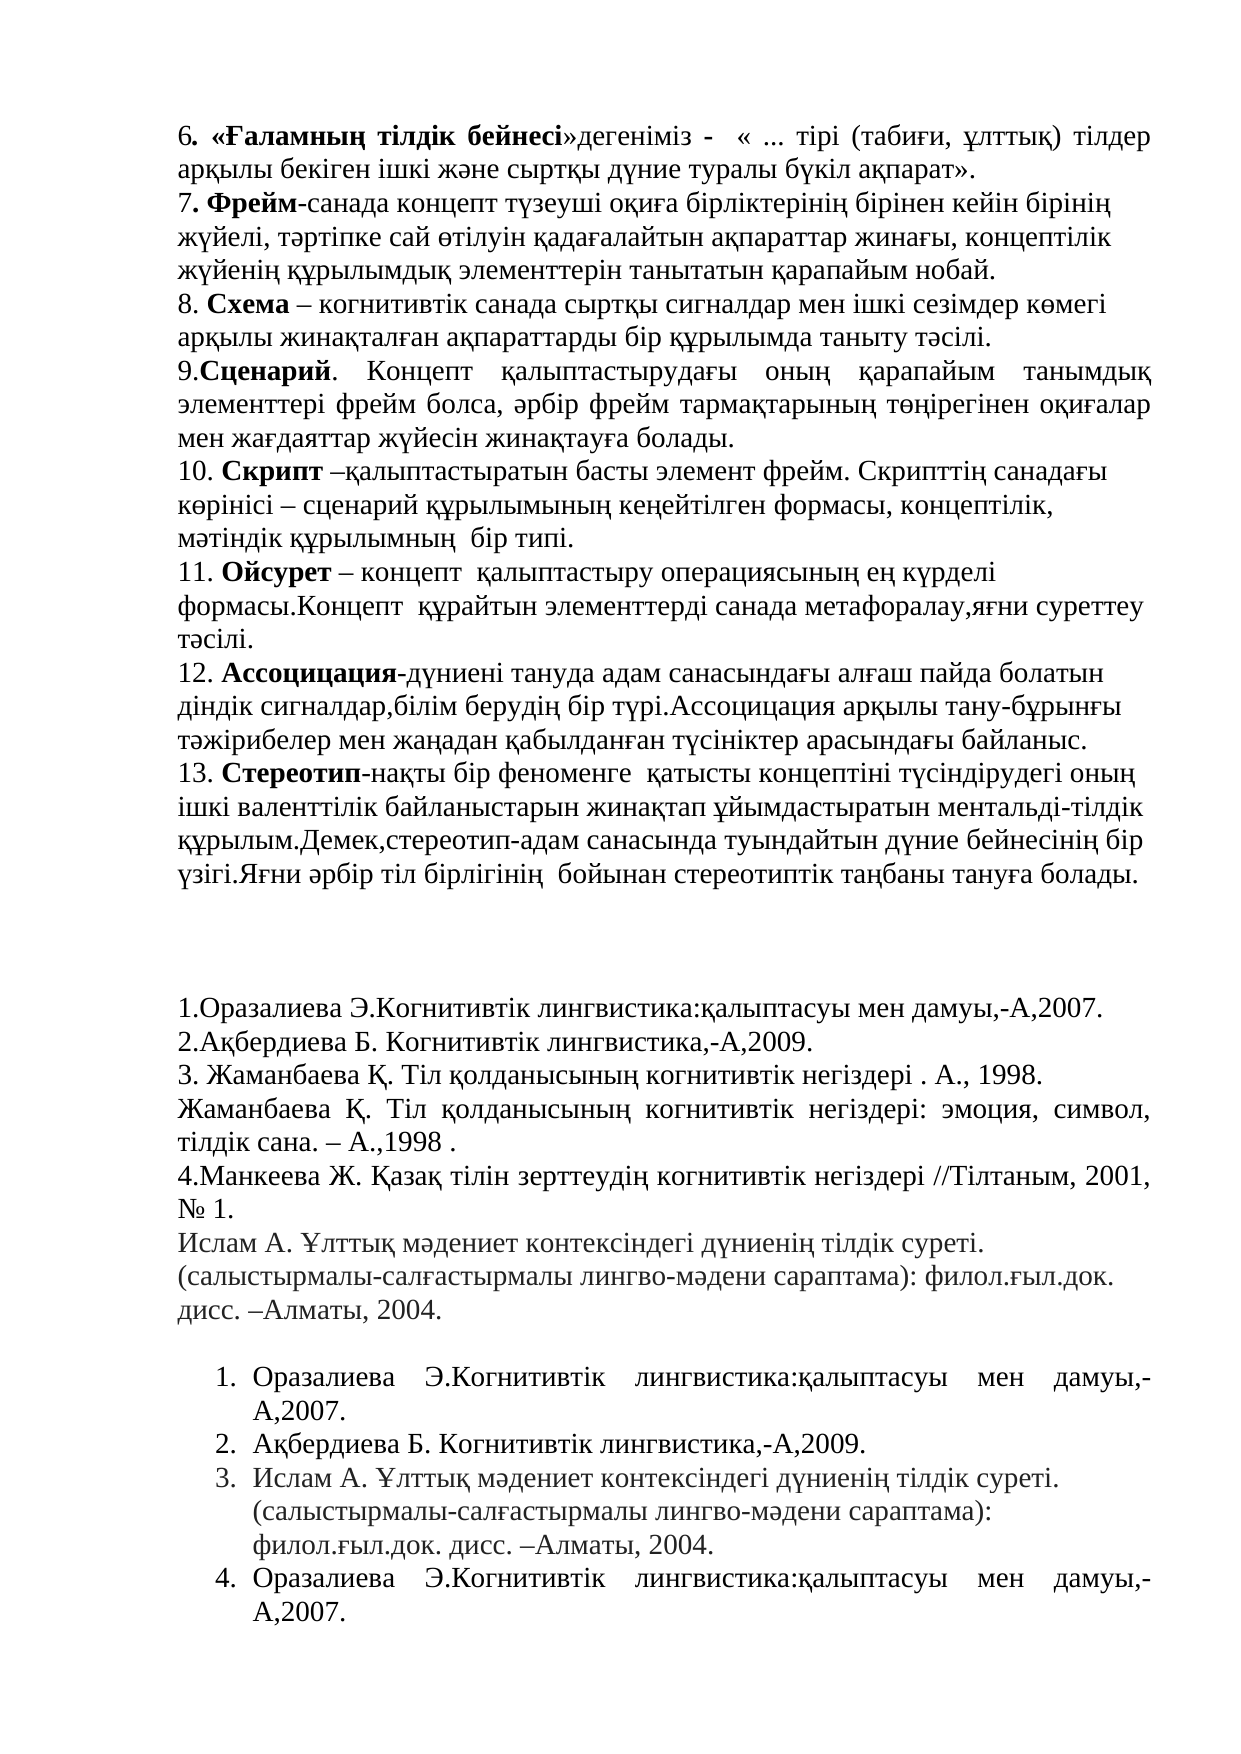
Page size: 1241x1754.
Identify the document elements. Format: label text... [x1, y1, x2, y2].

text Жаманбаева Қ. Тіл қолданысының когнитивтік негіздері: эмоция, символ, тілдік сана. – А.,1998 . [177, 1091, 1152, 1158]
text 11. Ойсурет – концепт қалыптастыру операциясының ең күрделі формасы.Концепт құрайтын элементтерді санада метафоралау,яғни суреттеу тәсілі. [177, 554, 1152, 655]
list Ақбердиева Б. Когнитивтік лингвистика,-А,2009. [215, 1426, 1152, 1460]
text 1.Оразалиева Э.Когнитивтік лингвистика:қалыптасуы мен дамуы,-А,2007. [177, 990, 1152, 1024]
text 2.Ақбердиева Б. Когнитивтік лингвистика,-А,2009. [177, 1024, 1152, 1057]
text 13. Стереотип-нақты бір феноменге қатысты концептіні түсіндірудегі оның ішкі валенттілік байланыстарын жинақтап ұйымдастыратын ментальді-тілдік құрылым.Демек,стереотип-адам санасында туындайтын дүние бейнесінің бір үзігі.Яғни әрбір тіл бірлігінің бойынан стереотиптік таңбаны тануға болады. [177, 755, 1152, 889]
text 12. Ассоцицация-дүниені тануда адам санасындағы алғаш пайда болатын діндік сигналдар,білім берудің бір түрі.Ассоцицация арқылы тану-бұрынғы тәжірибелер мен жаңадан қабылданған түсініктер арасындағы байланыс. [177, 655, 1152, 755]
text 7. Фрейм-санада концепт түзеуші оқиға бірліктерінің бірінен кейін бірінің жүйелі, тәртіпке сай өтілуін қадағалайтын ақпараттар жинағы, концептілік жүйенің құрылымдық элементтерін танытатын қарапайым нобай. [177, 185, 1152, 286]
text 4.Манкеева Ж. Қазақ тілін зерттеудің когнитивтік негіздері //Тілтаным, 2001, № 1. [177, 1158, 1152, 1225]
text 10. Скрипт –қалыптастыратын басты элемент фрейм. Скрипттің санадағы көрінісі – сценарий құрылымының кеңейтілген формасы, концептілік, мәтіндік құрылымның бір типі. [177, 453, 1152, 554]
text 3. Жаманбаева Қ. Тіл қолданысының когнитивтік негіздері . А., 1998. [177, 1057, 1152, 1091]
text 8. Схема – когнитивтік санада сыртқы сигналдар мен ішкі сезімдер көмегі арқылы жинақталған ақпараттарды бір құрылымда таныту тәсілі. [177, 286, 1152, 353]
list Ислам А. Ұлттық мәдениет контексіндегі дүниенің тілдік суреті. (салыстырмалы-салғастырмалы лингво-мәдени сараптама): филол.ғыл.док. дисс. –Алматы, 2004. [714, 1460, 1152, 1560]
text 9.Сценарий. Концепт қалыптастырудағы оның қарапайым танымдық элементтері фрейм болса, әрбір фрейм тармақтарының төңірегінен оқиғалар мен жағдаяттар жүйесін жинақтауға болады. [177, 353, 1152, 453]
text 6. «Ғаламның тілдік бейнесі»дегеніміз - « ... тірі (табиғи, ұлттық) тілдер арқылы бекіген ішкі және сыртқы дүние туралы бүкіл ақпарат». [177, 118, 1152, 185]
text Ислам А. Ұлттық мәдениет контексіндегі дүниенің тілдік суреті. (салыстырмалы-салғастырмалы лингво-мәдени сараптама): филол.ғыл.док. дисс. –Алматы, 2004. [177, 1225, 1152, 1326]
list Оразалиева Э.Когнитивтік лингвистика:қалыптасуы мен дамуы,-А,2007. [215, 1359, 1152, 1426]
list Оразалиева Э.Когнитивтік лингвистика:қалыптасуы мен дамуы,-А,2007. [215, 1560, 1152, 1627]
